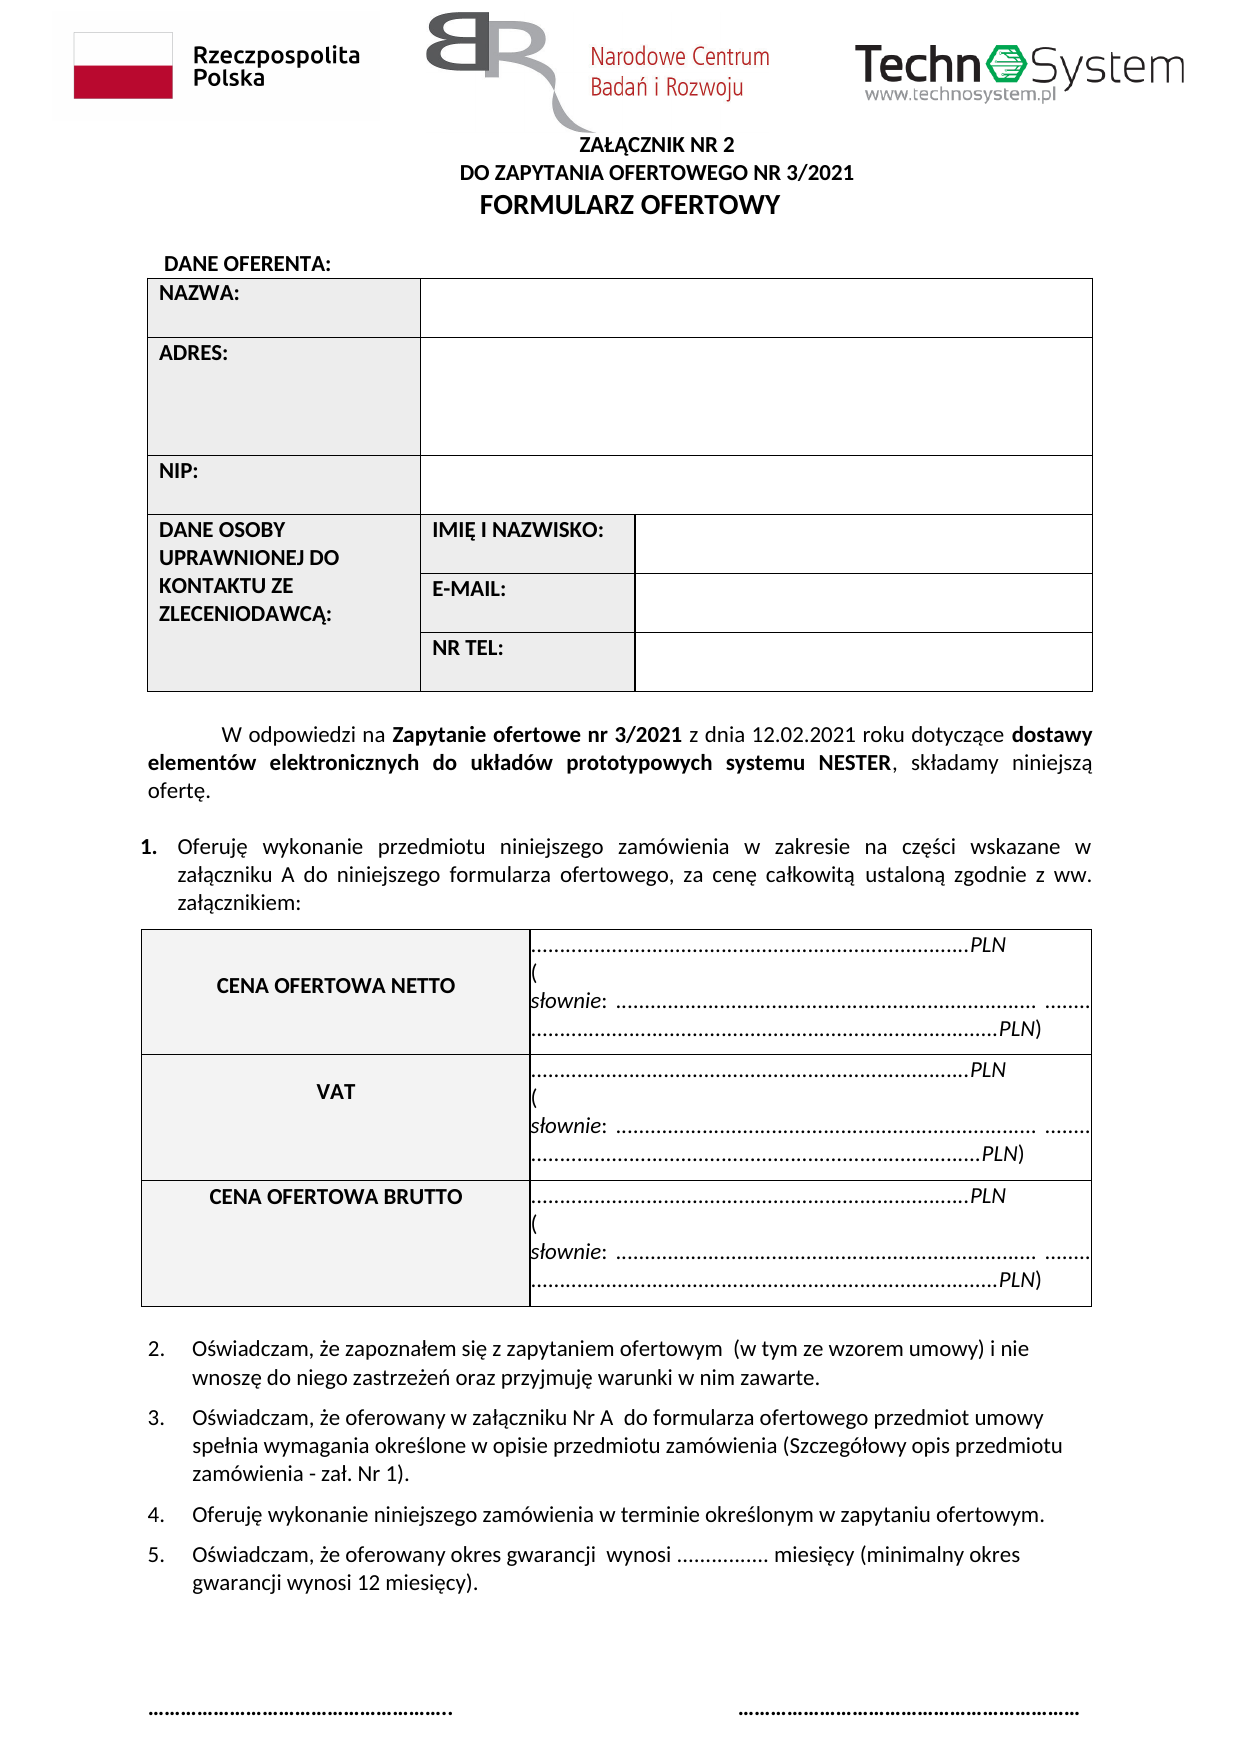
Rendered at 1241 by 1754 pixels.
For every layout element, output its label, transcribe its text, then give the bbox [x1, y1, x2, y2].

table_cell [636, 633, 1092, 691]
table_cell ............................................................................PLN (słownie: ......................................................................... ......................................................................................PLN) [531, 1055, 1091, 1180]
text DO ZAPYTANIA OFERTOWEGO NR 3/2021 [148, 158, 1093, 186]
table_cell IMIĘ I NAZWISKO: [421, 515, 634, 573]
table_cell NIP: [148, 456, 420, 514]
table_cell VAT [142, 1055, 529, 1180]
text ZAŁĄCZNIK NR 2 [148, 130, 1093, 158]
text W odpowiedzi na Zapytanie ofertowe nr 3/2021 z dnia 12.02.2021 roku dotyczące dostawy elementów elektronicznych do układów prototypowych systemu NESTER, składamy niniejszą ofertę. [148, 720, 1093, 804]
text ……………………………………………….. ……………………………………………………… [148, 1693, 1093, 1721]
table_header CENA OFERTOWA NETTO [142, 930, 529, 1054]
table_cell NR TEL: [421, 633, 634, 691]
table_header [421, 279, 1092, 337]
list Oferuję wykonanie niniejszego zamówienia w terminie określonym w zapytaniu ofertowym. [147, 1500, 1093, 1528]
table_cell E-MAIL: [421, 574, 634, 632]
list Oświadczam, że oferowany okres gwarancji wynosi ................ miesięcy (minimalny okres gwarancji wynosi 12 miesięcy). [147, 1540, 1093, 1596]
table_cell [421, 456, 1092, 514]
list Oświadczam, że zapoznałem się z zapytaniem ofertowym (w tym ze wzorem umowy) i nie wnoszę do niego zastrzeżeń oraz przyjmuję warunki w nim zawarte. [148, 1334, 1093, 1391]
list Oferuję wykonanie przedmiotu niniejszego zamówienia w zakresie na części wskazane w załączniku A do niniejszego formularza ofertowego, za cenę całkowitą ustaloną zgodnie z ww. załącznikiem: [140, 832, 1093, 916]
table_cell [636, 574, 1092, 632]
list Oświadczam, że oferowany w załączniku Nr A do formularza ofertowego przedmiot umowy spełnia wymagania określone w opisie przedmiotu zamówienia (Szczegółowy opis przedmiotu zamówienia - zał. Nr 1). [147, 1403, 1093, 1487]
table_header ............................................................................PLN (słownie: ......................................................................... .........................................................................................PLN) [531, 930, 1091, 1054]
table_cell ADRES: [148, 338, 420, 455]
table_cell [421, 338, 1092, 455]
table_cell CENA OFERTOWA BRUTTO [142, 1181, 529, 1306]
table_header NAZWA: [148, 279, 420, 337]
text DANE OFERENTA: [133, 249, 1093, 277]
table_cell ............................................................................PLN (słownie: ......................................................................... .........................................................................................PLN) [531, 1181, 1091, 1306]
table_cell [636, 515, 1092, 573]
picture [52, 11, 381, 121]
text FORMULARZ OFERTOWY [148, 186, 1093, 221]
picture [855, 45, 1184, 104]
table_cell DANE OSOBY UPRAWNIONEJ DO KONTAKTU ZE ZLECENIODAWCĄ: [148, 515, 420, 691]
picture [426, 12, 769, 130]
